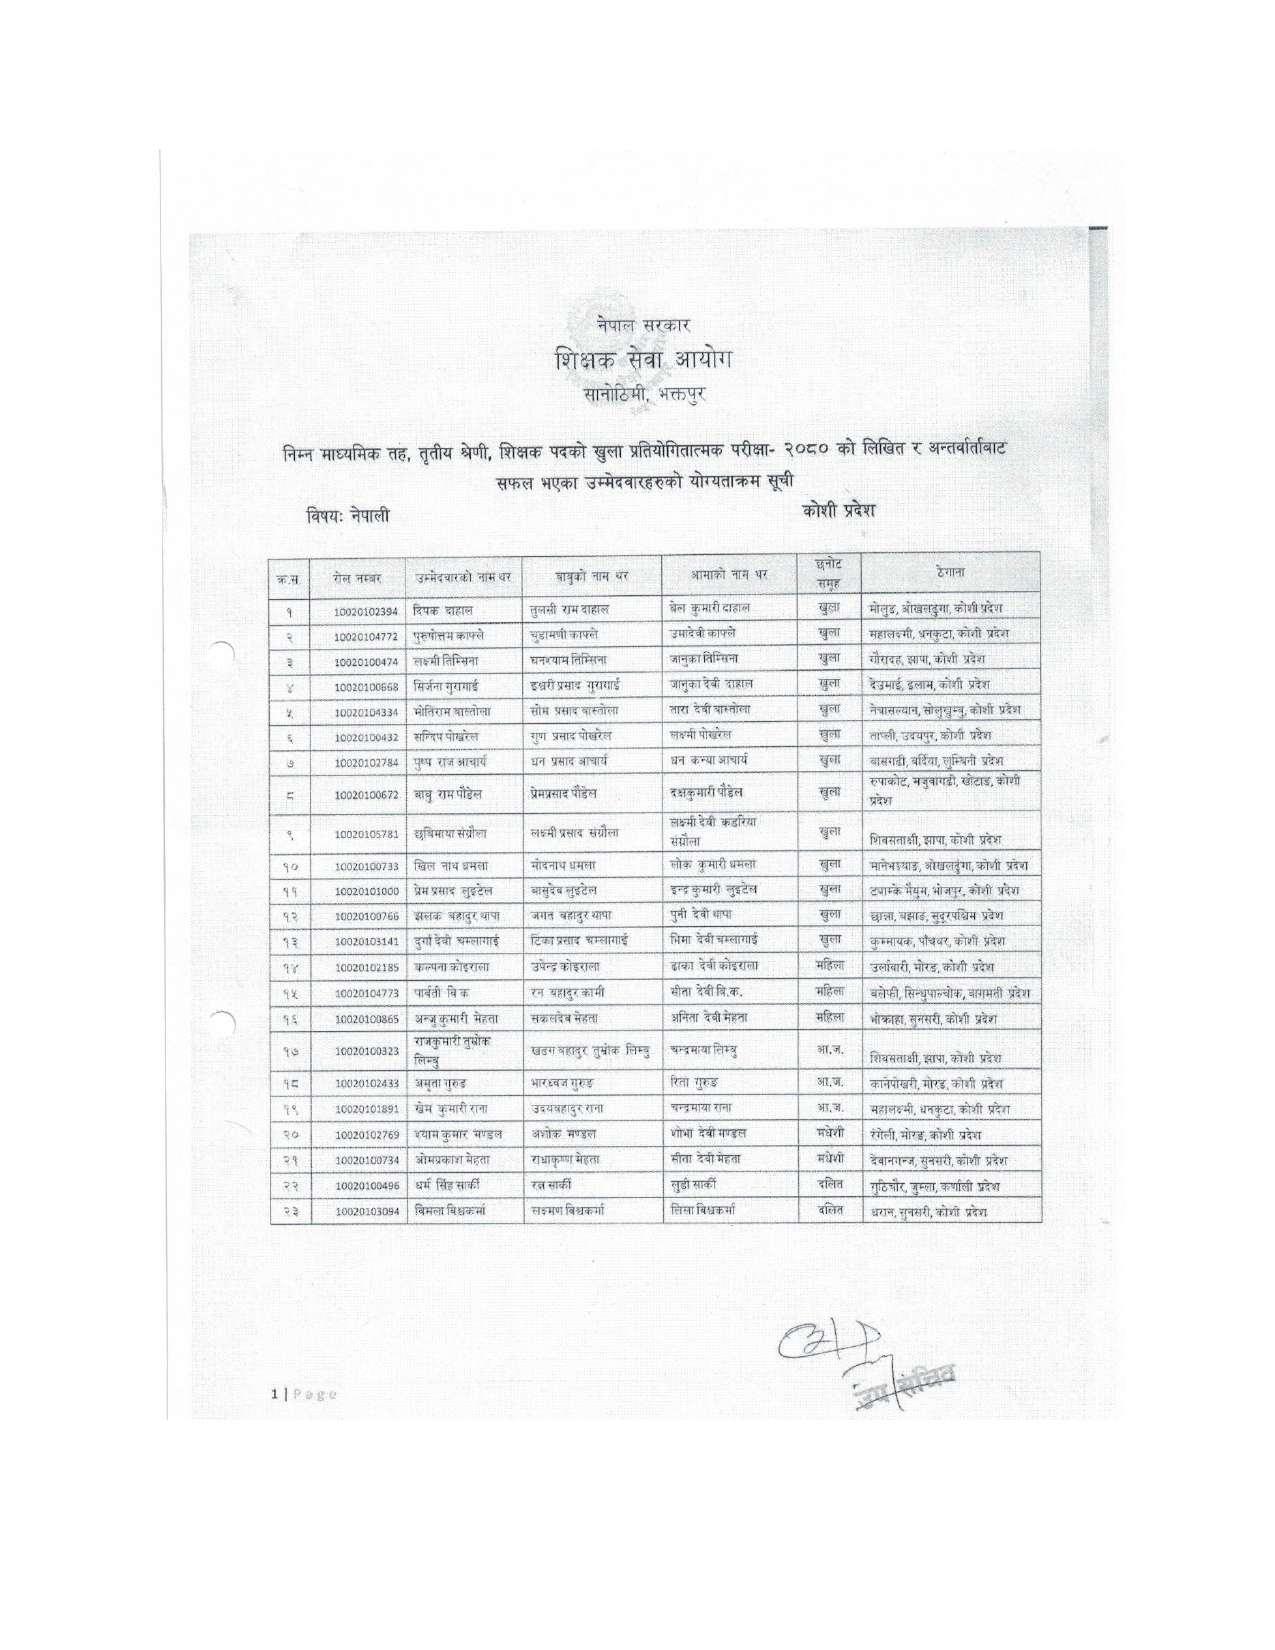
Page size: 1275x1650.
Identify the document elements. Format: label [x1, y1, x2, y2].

picture [150, 150, 1125, 1420]
